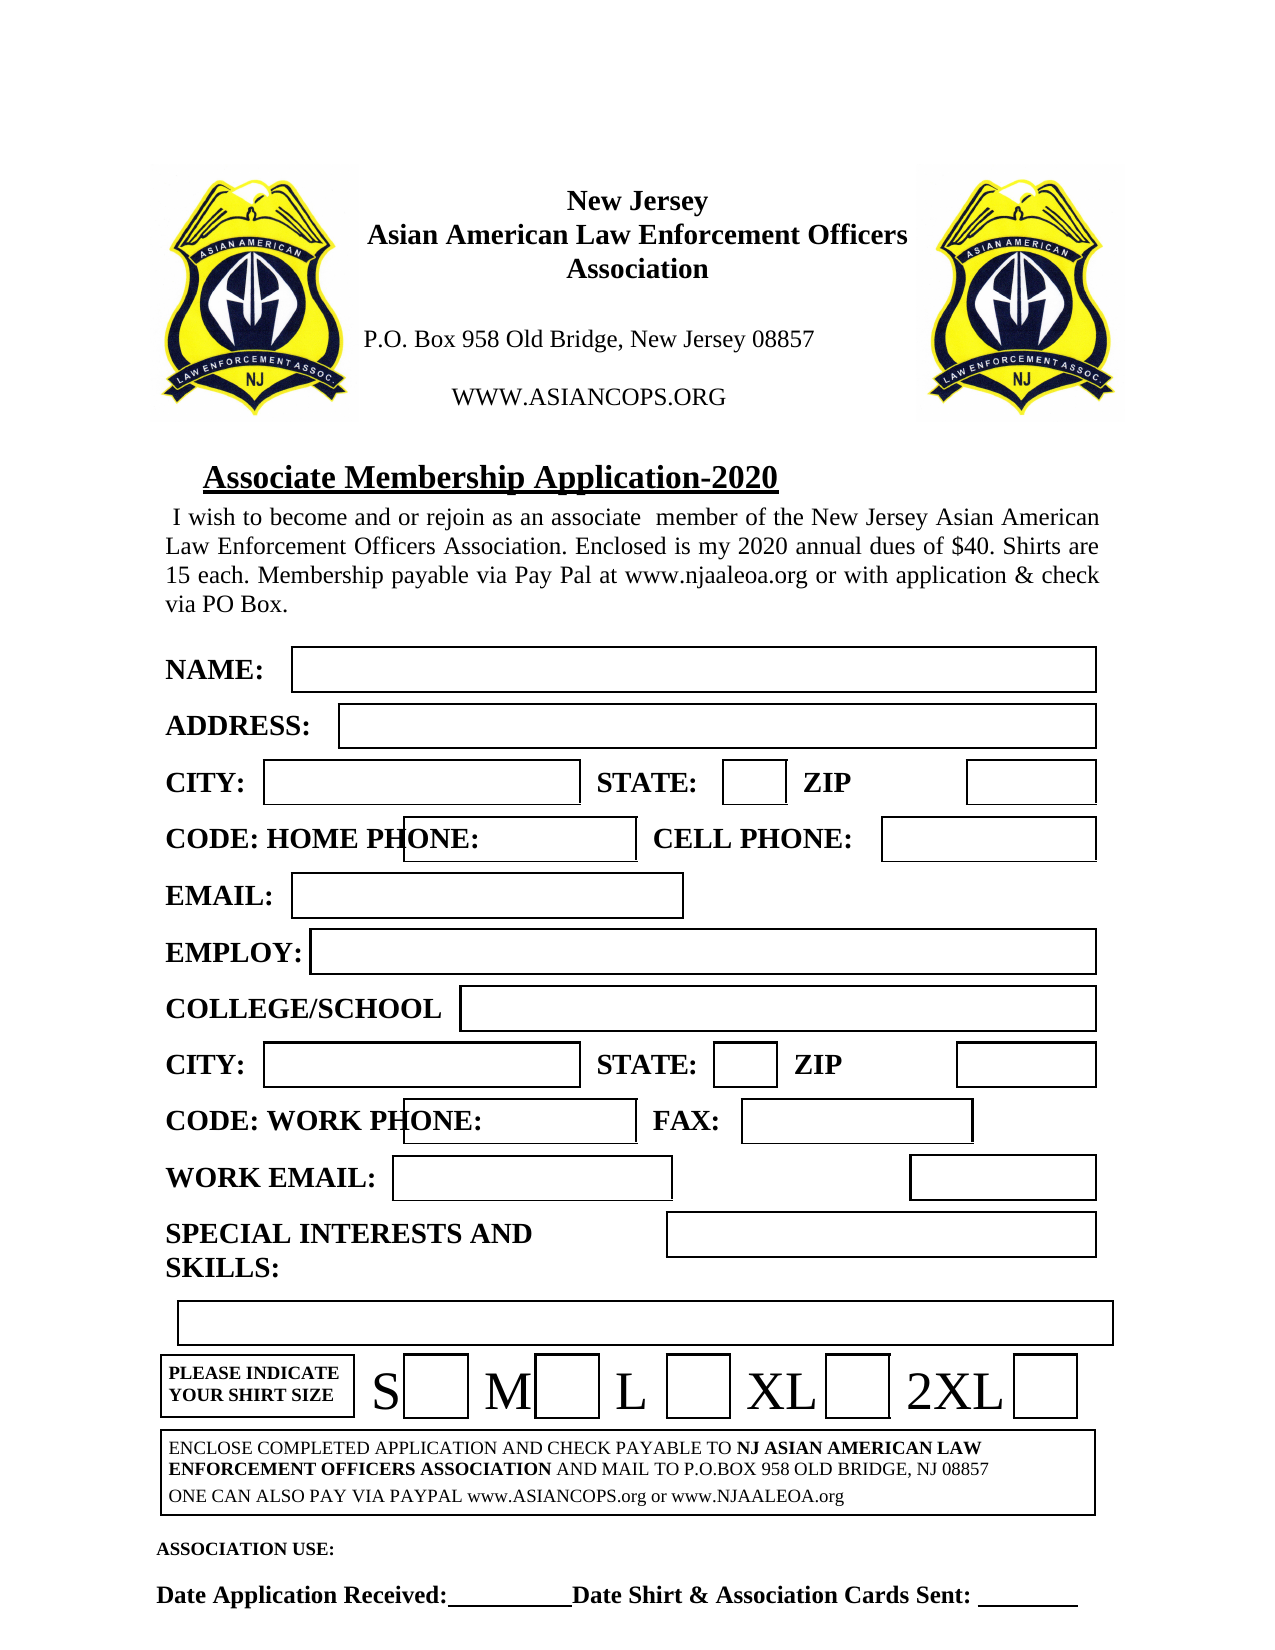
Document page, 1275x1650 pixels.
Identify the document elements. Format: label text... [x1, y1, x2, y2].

text CITY: STATE: ZIP CODE: WORK PHONE: FAX: [165, 1047, 942, 1137]
text Asian American Law Enforcement Officers Association [365, 217, 910, 284]
picture [150, 164, 359, 422]
subtitle NAME: ADDRESS: [165, 652, 313, 742]
text ASSOCIATION USE: [156, 1538, 816, 1559]
text WORK EMAIL: [165, 1160, 654, 1194]
subtitle New Jersey [365, 184, 910, 217]
picture [916, 164, 1125, 422]
text EMPLOY: [165, 935, 816, 968]
text SPECIAL INTERESTS AND SKILLS: [165, 1217, 654, 1284]
text Associate Membership Application-2020 [165, 457, 816, 495]
text S M L XL 2XL [371, 1359, 1135, 1421]
text P.O. Box 958 Old Bridge, New Jersey 08857 WWW.ASIANCOPS.ORG [362, 324, 816, 410]
text I wish to become and or rejoin as an associate member of the New Jersey Asian American Law Enforcement Officers Association. Enclosed is my 2020 annual dues of $40. Shirts are 15 each. Membership payable via Pay Pal at www.njaaleoa.org or with application & check via PO Box. [165, 502, 1101, 617]
text Date Application Received: Date Shirt & Association Cards Sent: [156, 1580, 1135, 1609]
text CITY: STATE: ZIP CODE: HOME PHONE: CELL PHONE: EMAIL: [165, 765, 951, 911]
text COLLEGE/SCHOOL [165, 991, 816, 1024]
